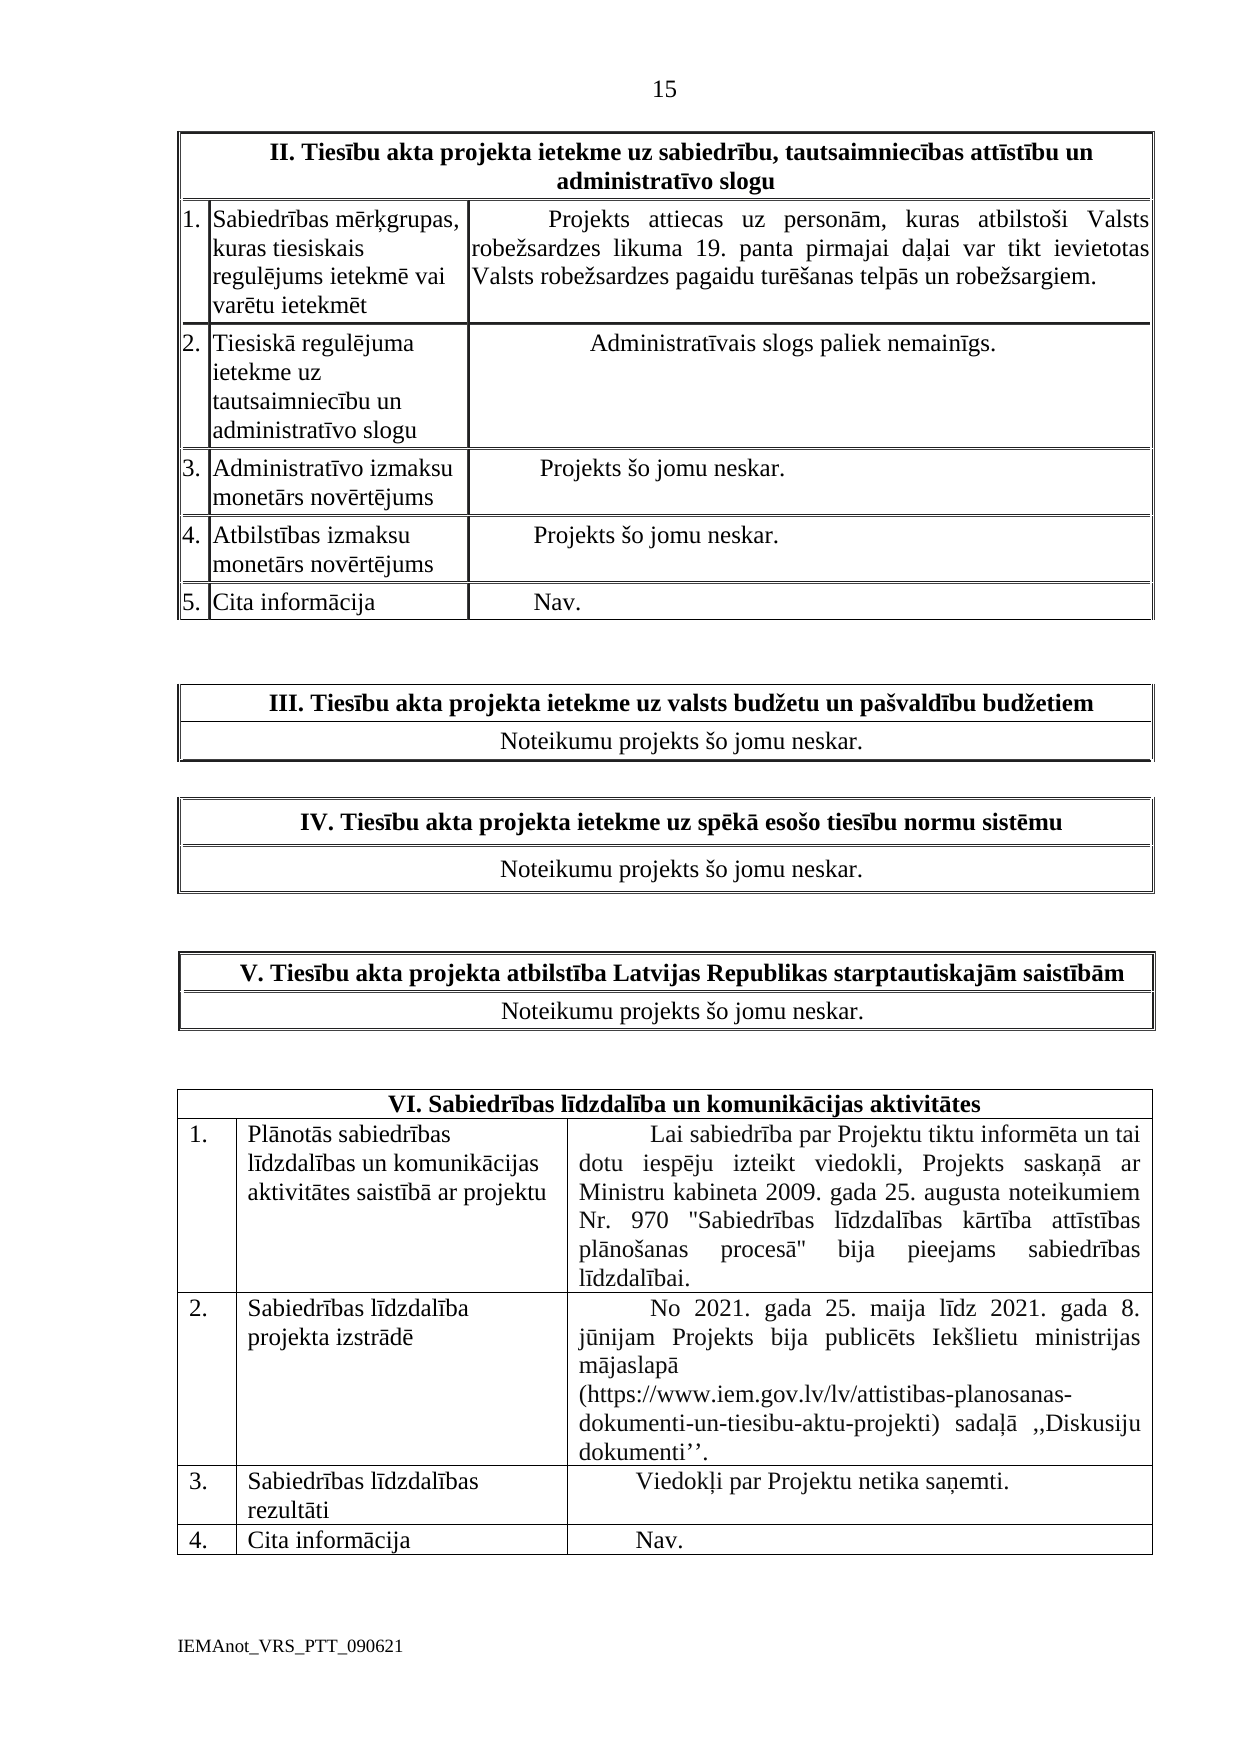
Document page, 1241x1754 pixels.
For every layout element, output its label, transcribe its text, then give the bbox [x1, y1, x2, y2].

table_cell Nav. [468, 581, 1153, 619]
table_cell 2. [181, 322, 208, 447]
table_cell Tiesiskā regulējuma ietekme uz tautsaimniecību un administratīvo slogu [211, 325, 467, 447]
table_cell IV. Tiesību akta projekta ietekme uz spēkā esošo tiesību normu sistēmu [179, 797, 1153, 844]
table_header VI. Sabiedrības līdzdalība un komunikācijas aktivitātes [178, 1090, 1152, 1118]
table_cell Atbilstības izmaksu monetārs novērtējums [211, 517, 467, 581]
table_cell [179, 619, 1153, 683]
table_cell Noteikumu projekts šo jomu neskar. [181, 990, 1153, 1028]
table_cell 1. [179, 198, 209, 322]
table_cell 3. [179, 447, 209, 513]
table_cell 1. [178, 1119, 236, 1292]
table_cell Noteikumu projekts šo jomu neskar. [181, 721, 1152, 758]
table_header V. Tiesību akta projekta atbilstība Latvijas Republikas starptautiskajām saistībām [181, 955, 1152, 989]
table_cell Noteikumu projekts šo jomu neskar. [179, 844, 1153, 891]
table_cell Plānotās sabiedrības līdzdalības un komunikācijas aktivitātes saistībā ar projektu [237, 1119, 567, 1292]
table_cell Viedokļi par Projektu netika saņemti. [568, 1466, 1152, 1524]
table_cell Cita informācija [237, 1525, 567, 1554]
table_cell 3. [178, 1466, 236, 1524]
table_cell Projekts šo jomu neskar. [470, 514, 1152, 581]
table_cell 4. [178, 1525, 236, 1554]
table_cell 2. [178, 1293, 236, 1465]
table_cell 4. [181, 514, 208, 581]
table_cell Sabiedrības līdzdalības rezultāti [237, 1466, 567, 1524]
table_cell Sabiedrības līdzdalība projekta izstrādē [237, 1293, 567, 1465]
table_cell Lai sabiedrība par Projektu tiktu informēta un tai dotu iespēju izteikt viedokli, Projekts saskaņā ar Ministru kabineta 2009. gada 25. augusta noteikumiem Nr. 970 ''Sabiedrības līdzdalības kārtība attīstības plānošanas procesā'' bija pieejams sabiedrības līdzdalībai. [690, 1119, 1152, 1292]
table_cell Cita informācija [211, 584, 467, 619]
table_cell III. Tiesību akta projekta ietekme uz valsts budžetu un pašvaldību budžetiem [181, 684, 1152, 721]
table_cell Administratīvais slogs paliek nemainīgs. [470, 322, 1152, 447]
table_cell 5. [179, 581, 209, 619]
table_cell Projekts šo jomu neskar. [468, 447, 1153, 513]
table_cell II. Tiesību akta projekta ietekme uz sabiedrību, tautsaimniecības attīstību un administratīvo slogu [181, 134, 1152, 198]
table_cell No 2021. gada 25. maija līdz 2021. gada 8. jūnijam Projekts bija publicēts Iekšlietu ministrijas mājaslapā (https://www.iem.gov.lv/lv/attistibas-planosanas-dokumenti-un-tiesibu-aktu-projekti) sadaļā ,,Diskusiju dokumenti’’. [568, 1293, 1152, 1465]
table_cell Sabiedrības mērķgrupas, kuras tiesiskais regulējums ietekmē vai varētu ietekmēt [211, 201, 467, 322]
table_cell Administratīvo izmaksu monetārs novērtējums [211, 450, 467, 513]
table_cell Projekts attiecas uz personām, kuras atbilstoši Valsts robežsardzes likuma 19. panta pirmajai daļai var tikt ievietotas Valsts robežsardzes pagaidu turēšanas telpās un robežsargiem. [468, 198, 1153, 322]
table_cell Nav. [568, 1525, 1152, 1554]
table_cell [179, 759, 1153, 797]
